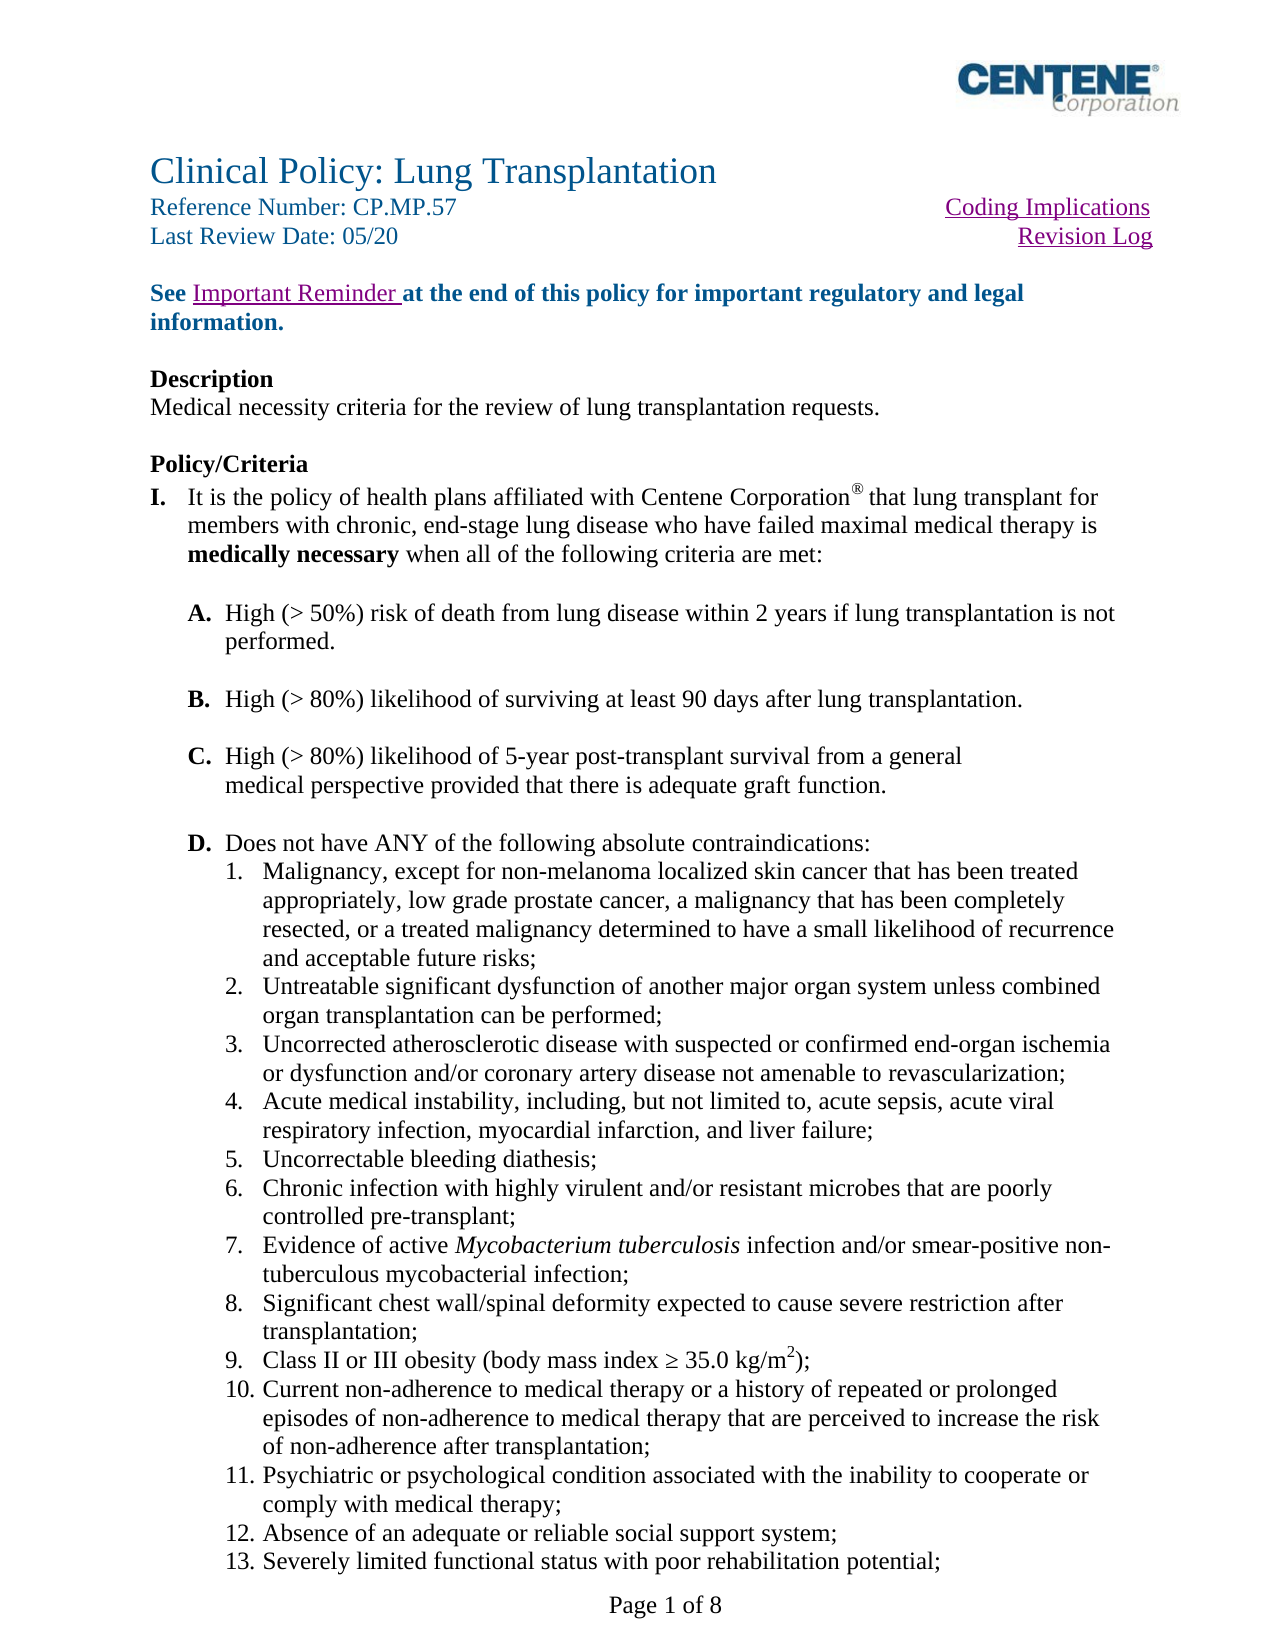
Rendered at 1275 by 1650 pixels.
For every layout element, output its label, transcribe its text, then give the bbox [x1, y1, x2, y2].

list Uncorrected atherosclerotic disease with suspected or confirmed end-organ ischemia or dysfunction and/or coronary artery disease not amenable to revascularization; [225, 1029, 1111, 1086]
text Medical necessity criteria for the review of lung transplantation requests. [150, 393, 1192, 422]
list Malignancy, except for non-melanoma localized skin cancer that has been treated appropriately, low grade prostate cancer, a malignancy that has been completely resected, or a treated malignancy determined to have a small likelihood of recurrence and acceptable future risks; [225, 856, 1123, 971]
list Evidence of active Mycobacterium tuberculosis infection and/or smear-positive non- tuberculous mycobacterial infection; [225, 1230, 1111, 1288]
list Class II or III obesity (body mass index ≥ 35.0 kg/m2); [225, 1345, 1192, 1374]
list Does not have ANY of the following absolute contraindications: [187, 828, 1192, 856]
list Severely limited functional status with poor rehabilitation potential; [225, 1546, 1192, 1575]
list Acute medical instability, including, but not limited to, acute sepsis, acute viral respiratory infection, myocardial infarction, and liver failure; [225, 1086, 1055, 1144]
list Psychiatric or psychological condition associated with the inability to cooperate or comply with medical therapy; [225, 1460, 1089, 1518]
subtitle See Important Reminder at the end of this policy for important regulatory and legal information. [150, 278, 1026, 336]
list Significant chest wall/spinal deformity expected to cause severe restriction after transplantation; [225, 1288, 1063, 1345]
text Reference Number: CP.MP.57 Coding Implications Last Review Date: 05/20 Revision Log [150, 192, 1153, 249]
text Clinical Policy: Lung Transplantation [150, 149, 1192, 192]
list Absence of an adequate or reliable social support system; [225, 1518, 1192, 1546]
subtitle Policy/Criteria [150, 451, 1192, 478]
list It is the policy of health plans affiliated with Centene Corporation® that lung transplant for members with chronic, end-stage lung disease who have failed maximal medical therapy is medically necessary when all of the following criteria are met: [150, 478, 1098, 568]
picture [955, 60, 1182, 119]
list Untreatable significant dysfunction of another major organ system unless combined organ transplantation can be performed; [225, 971, 1101, 1029]
list High (> 80%) likelihood of 5-year post-transplant survival from a general medical perspective provided that there is adequate graft function. [187, 741, 1048, 799]
list High (> 50%) risk of death from lung disease within 2 years if lung transplantation is not performed. [187, 598, 1116, 655]
text Description [150, 364, 1192, 393]
list High (> 80%) likelihood of surviving at least 90 days after lung transplantation. [187, 684, 1192, 713]
list Current non-adherence to medical therapy or a history of repeated or prolonged episodes of non-adherence to medical therapy that are perceived to increase the risk of non-adherence after transplantation; [225, 1374, 1100, 1460]
list Chronic infection with highly virulent and/or resistant microbes that are poorly controlled pre-transplant; [225, 1173, 1053, 1230]
list Uncorrectable bleeding diathesis; [225, 1144, 1192, 1173]
